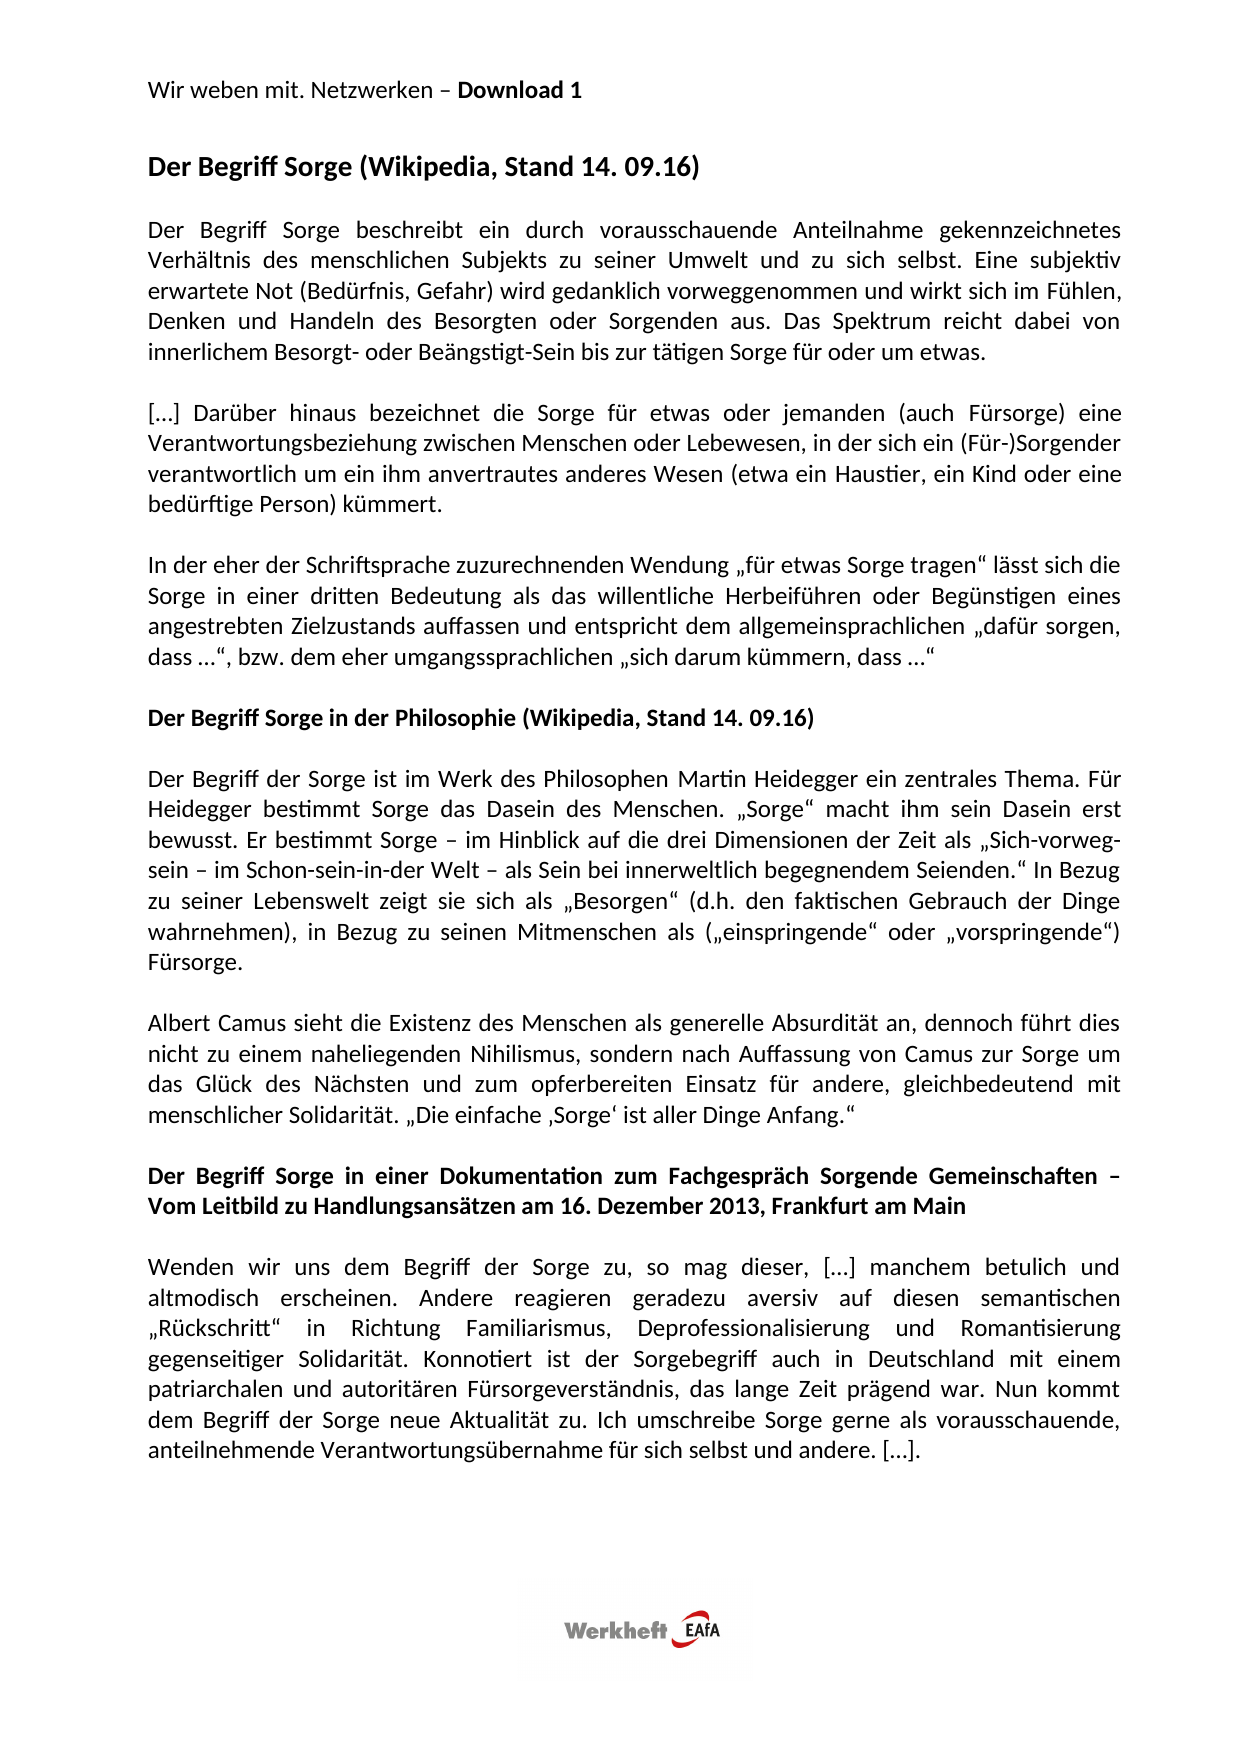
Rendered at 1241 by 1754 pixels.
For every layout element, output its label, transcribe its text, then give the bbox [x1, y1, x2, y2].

text Der Begriff Sorge (Wikipedia, Stand 14. 09.16) [148, 148, 1122, 183]
text In der eher der Schriftsprache zuzurechnenden Wendung „für etwas Sorge tragen“ lässt sich die Sorge in einer dritten Bedeutung als das willentliche Herbeiführen oder Begünstigen eines angestrebten Zielzustands auffassen und entspricht dem allgemeinsprachlichen „dafür sorgen, dass …“, bzw. dem eher umgangssprachlichen „sich darum kümmern, dass …“ [148, 549, 1122, 672]
text Der Begriff Sorge beschreibt ein durch vorausschauende Anteilnahme gekennzeichnetes Verhältnis des menschlichen Subjekts zu seiner Umwelt und zu sich selbst. Eine subjektiv erwartete Not (Bedürfnis, Gefahr) wird gedanklich vorweggenommen und wirkt sich im Fühlen, Denken und Handeln des Besorgten oder Sorgenden aus. Das Spektrum reicht dabei von innerlichem Besorgt- oder Beängstigt-Sein bis zur tätigen Sorge für oder um etwas. [148, 214, 1122, 366]
text […] Darüber hinaus bezeichnet die Sorge für etwas oder jemanden (auch Fürsorge) eine Verantwortungsbeziehung zwischen Menschen oder Lebewesen, in der sich ein (Für-)Sorgender verantwortlich um ein ihm anvertrautes anderes Wesen (etwa ein Haustier, ein Kind oder eine bedürftige Person) kümmert. [148, 397, 1122, 519]
list Albert Camus sieht die Existenz des Menschen als generelle Absurdität an, dennoch führt dies nicht zu einem naheliegenden Nihilismus, sondern nach Auffassung von Camus zur Sorge um das Glück des Nächsten und zum opferbereiten Einsatz für andere, gleichbedeutend mit menschlicher Solidarität. „Die einfache ‚Sorge‘ ist aller Dinge Anfang.“ [148, 1007, 1122, 1129]
list Wenden wir uns dem Begriff der Sorge zu, so mag dieser, […] manchem betulich und altmodisch erscheinen. Andere reagieren geradezu aversiv auf diesen semantischen „Rückschritt“ in Richtung Familiarismus, Deprofessionalisierung und Romantisierung gegenseitiger Solidarität. Konnotiert ist der Sorgebegriff auch in Deutschland mit einem patriarchalen und autoritären Fürsorgeverständnis, das lange Zeit prägend war. Nun kommt dem Begriff der Sorge neue Aktualität zu. Ich umschreibe Sorge gerne als vorausschauende, anteilnehmende Verantwortungsübernahme für sich selbst und andere. […]. [148, 1251, 1122, 1465]
picture [516, 1578, 753, 1681]
text Der Begriff Sorge in der Philosophie (Wikipedia, Stand 14. 09.16) [148, 702, 1122, 733]
text Der Begriff Sorge in einer Dokumentation zum Fachgespräch Sorgende Gemeinschaften – Vom Leitbild zu Handlungsansätzen am 16. Dezember 2013, Frankfurt am Main [148, 1160, 1122, 1221]
list Der Begriff der Sorge ist im Werk des Philosophen Martin Heidegger ein zentrales Thema. Für Heidegger bestimmt Sorge das Dasein des Menschen. „Sorge“ macht ihm sein Dasein erst bewusst. Er bestimmt Sorge – im Hinblick auf die drei Dimensionen der Zeit als „Sich-vorweg-sein – im Schon-sein-in-der Welt – als Sein bei innerweltlich begegnendem Seienden.“ In Bezug zu seiner Lebenswelt zeigt sie sich als „Besorgen“ (d.h. den faktischen Gebrauch der Dinge wahrnehmen), in Bezug zu seinen Mitmenschen als („einspringende“ oder „vorspringende“) Fürsorge. [148, 763, 1122, 977]
